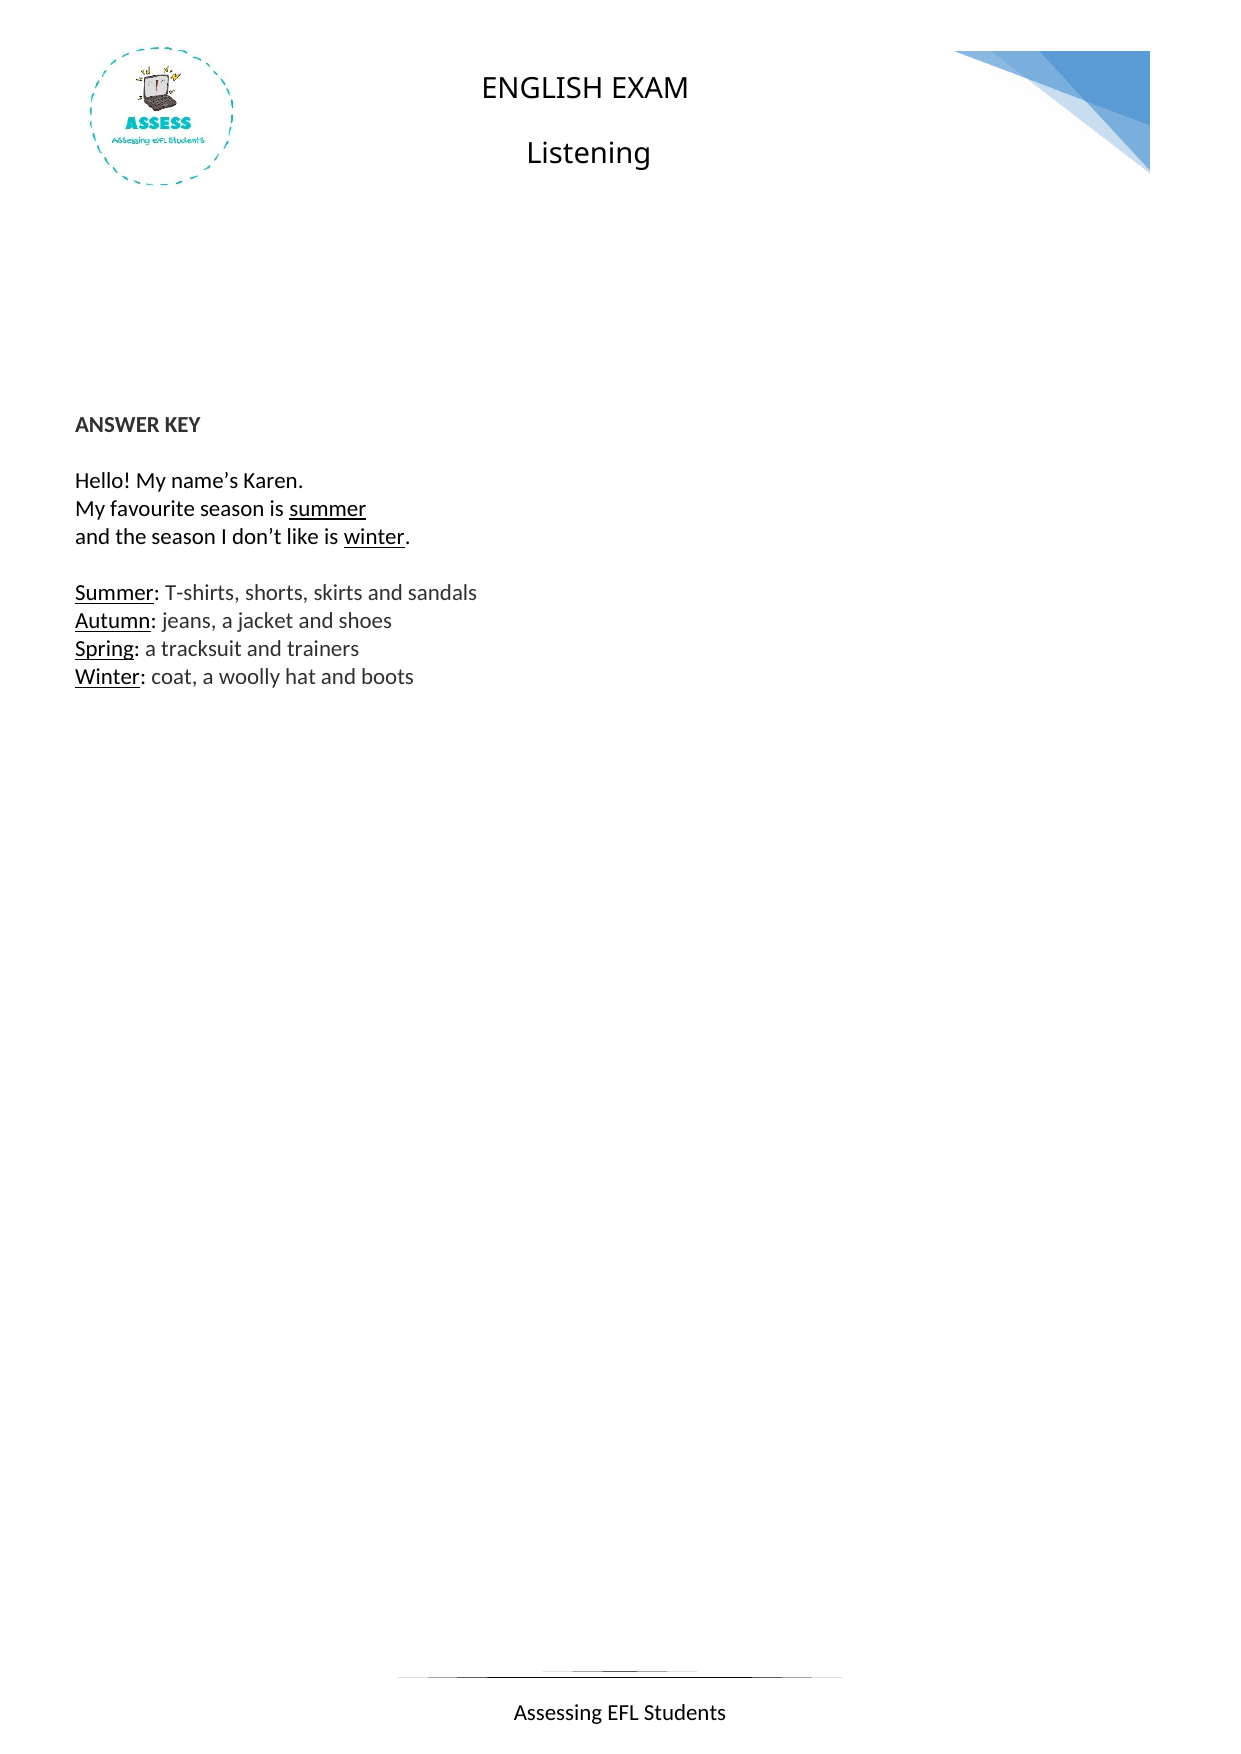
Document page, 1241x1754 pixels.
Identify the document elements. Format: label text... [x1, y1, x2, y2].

picture [87, 42, 238, 193]
text Spring: a tracksuit and trainers [75, 634, 1164, 662]
text Autumn: jeans, a jacket and shoes [75, 606, 1164, 634]
text My favourite season is summer [75, 494, 1164, 522]
text Summer: T-shirts, shorts, skirts and sandals [75, 578, 1164, 606]
text ANSWER KEY [75, 410, 1164, 438]
text Hello! My name’s Karen. [75, 466, 1164, 494]
text and the season I don’t like is winter. [75, 522, 1164, 550]
text Winter: coat, a woolly hat and boots [75, 662, 1164, 691]
picture [951, 51, 1150, 174]
